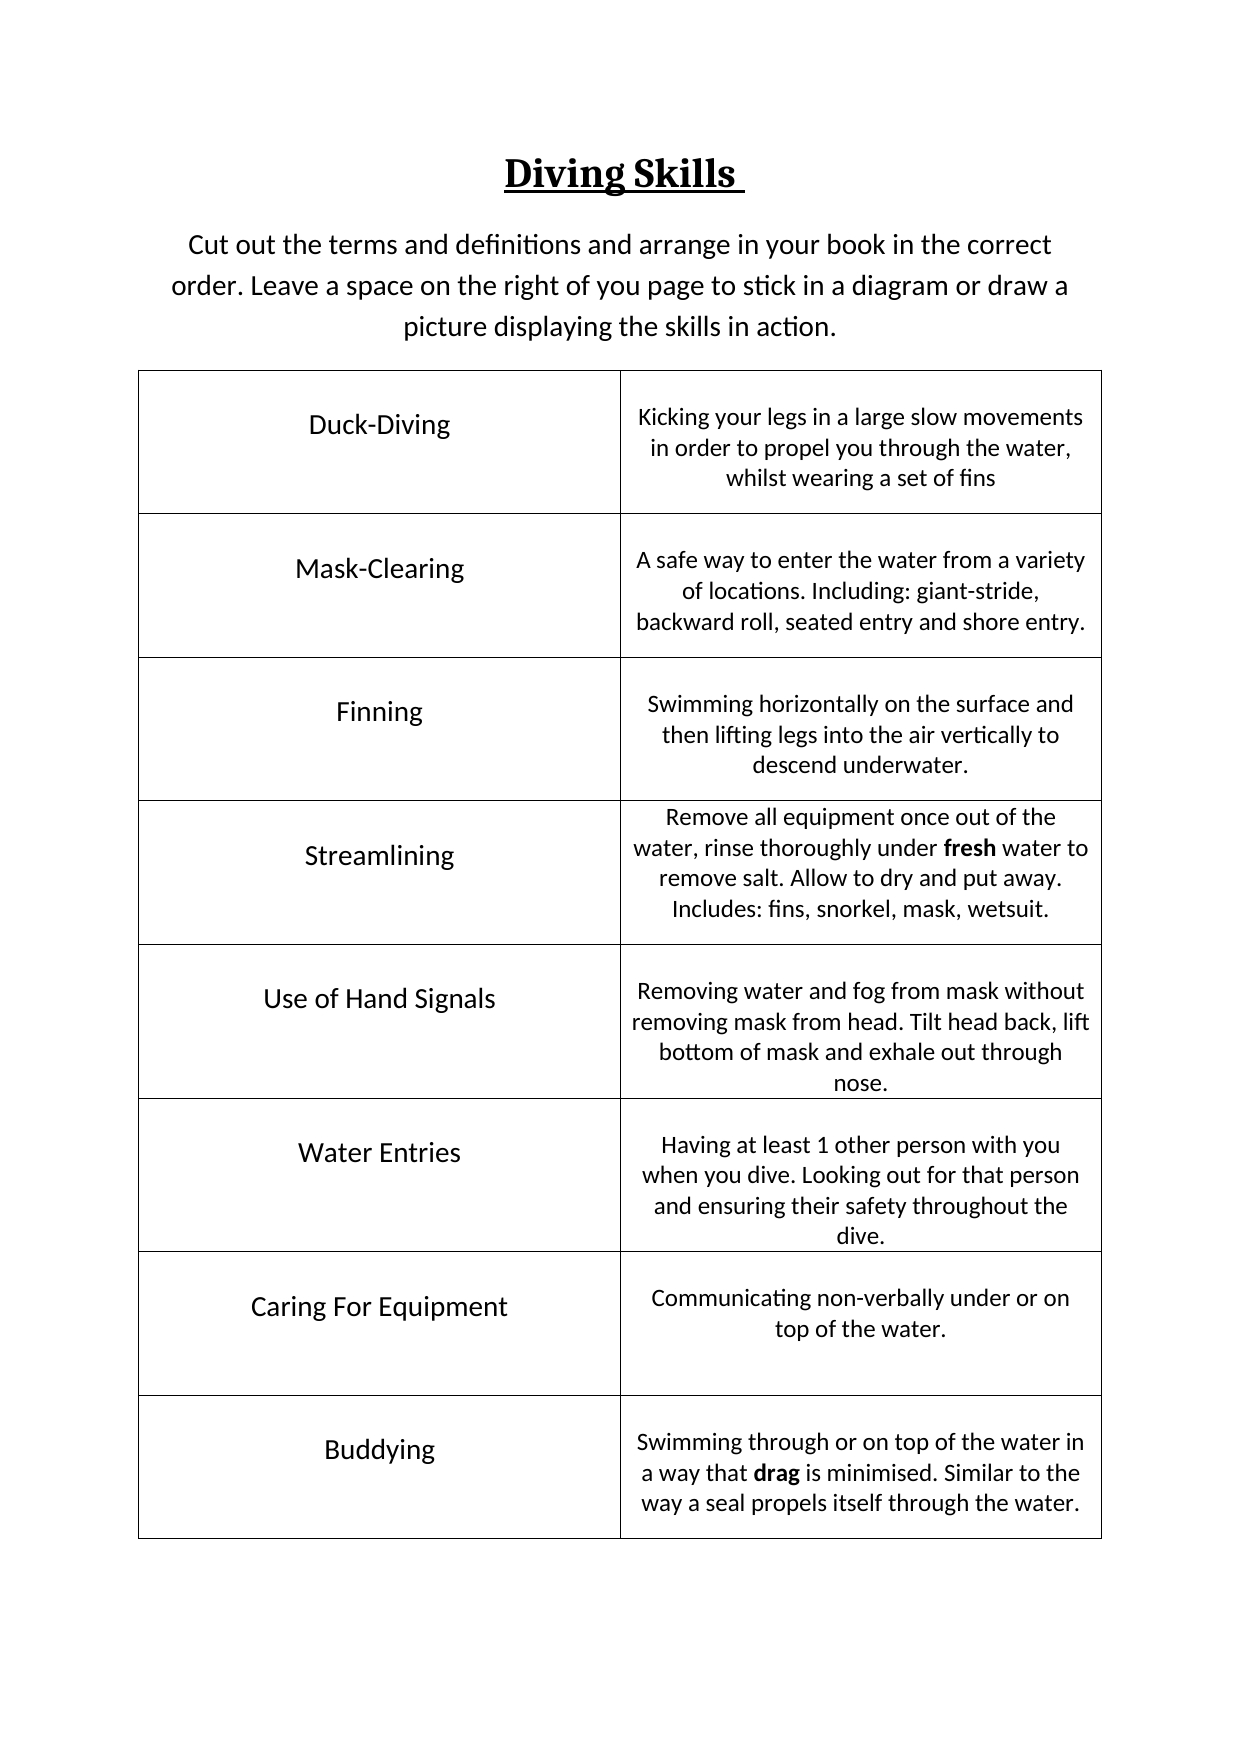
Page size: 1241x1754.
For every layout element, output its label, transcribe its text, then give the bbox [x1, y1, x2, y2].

text Diving Skills [150, 150, 1090, 198]
table_cell Swimming through or on top of the water in a way that drag is minimised. Similar to the way a seal propels itself through the water. [621, 1396, 1101, 1538]
table_cell A safe way to enter the water from a variety of locations. Including: giant-stride, backward roll, seated entry and shore entry. [621, 514, 1101, 657]
table_cell Buddying [139, 1396, 620, 1538]
table_cell Remove all equipment once out of the water, rinse thoroughly under fresh water to remove salt. Allow to dry and put away. Includes: fins, snorkel, mask, wetsuit. [621, 801, 1101, 944]
table_cell Water Entries [139, 1099, 620, 1251]
table_cell Caring For Equipment [139, 1252, 620, 1394]
table_cell Use of Hand Signals [139, 945, 620, 1097]
table_cell Mask-Clearing [139, 514, 620, 657]
table_cell Removing water and fog from mask without removing mask from head. Tilt head back, lift bottom of mask and exhale out through nose. [621, 945, 1101, 1097]
table_cell Having at least 1 other person with you when you dive. Looking out for that person and ensuring their safety throughout the dive. [621, 1099, 1101, 1251]
table_header Kicking your legs in a large slow movements in order to propel you through the water, whilst wearing a set of fins [621, 371, 1101, 513]
table_cell Streamlining [139, 801, 620, 944]
table_header Duck-Diving [139, 371, 620, 513]
table_cell Swimming horizontally on the surface and then lifting legs into the air vertically to descend underwater. [621, 658, 1101, 800]
text Cut out the terms and definitions and arrange in your book in the correct order. Leave a space on the right of you page to stick in a diagram or draw a picture displaying the skills in action. [150, 226, 1090, 343]
table_cell Communicating non-verbally under or on top of the water. [621, 1252, 1101, 1394]
table_cell Finning [139, 658, 620, 800]
